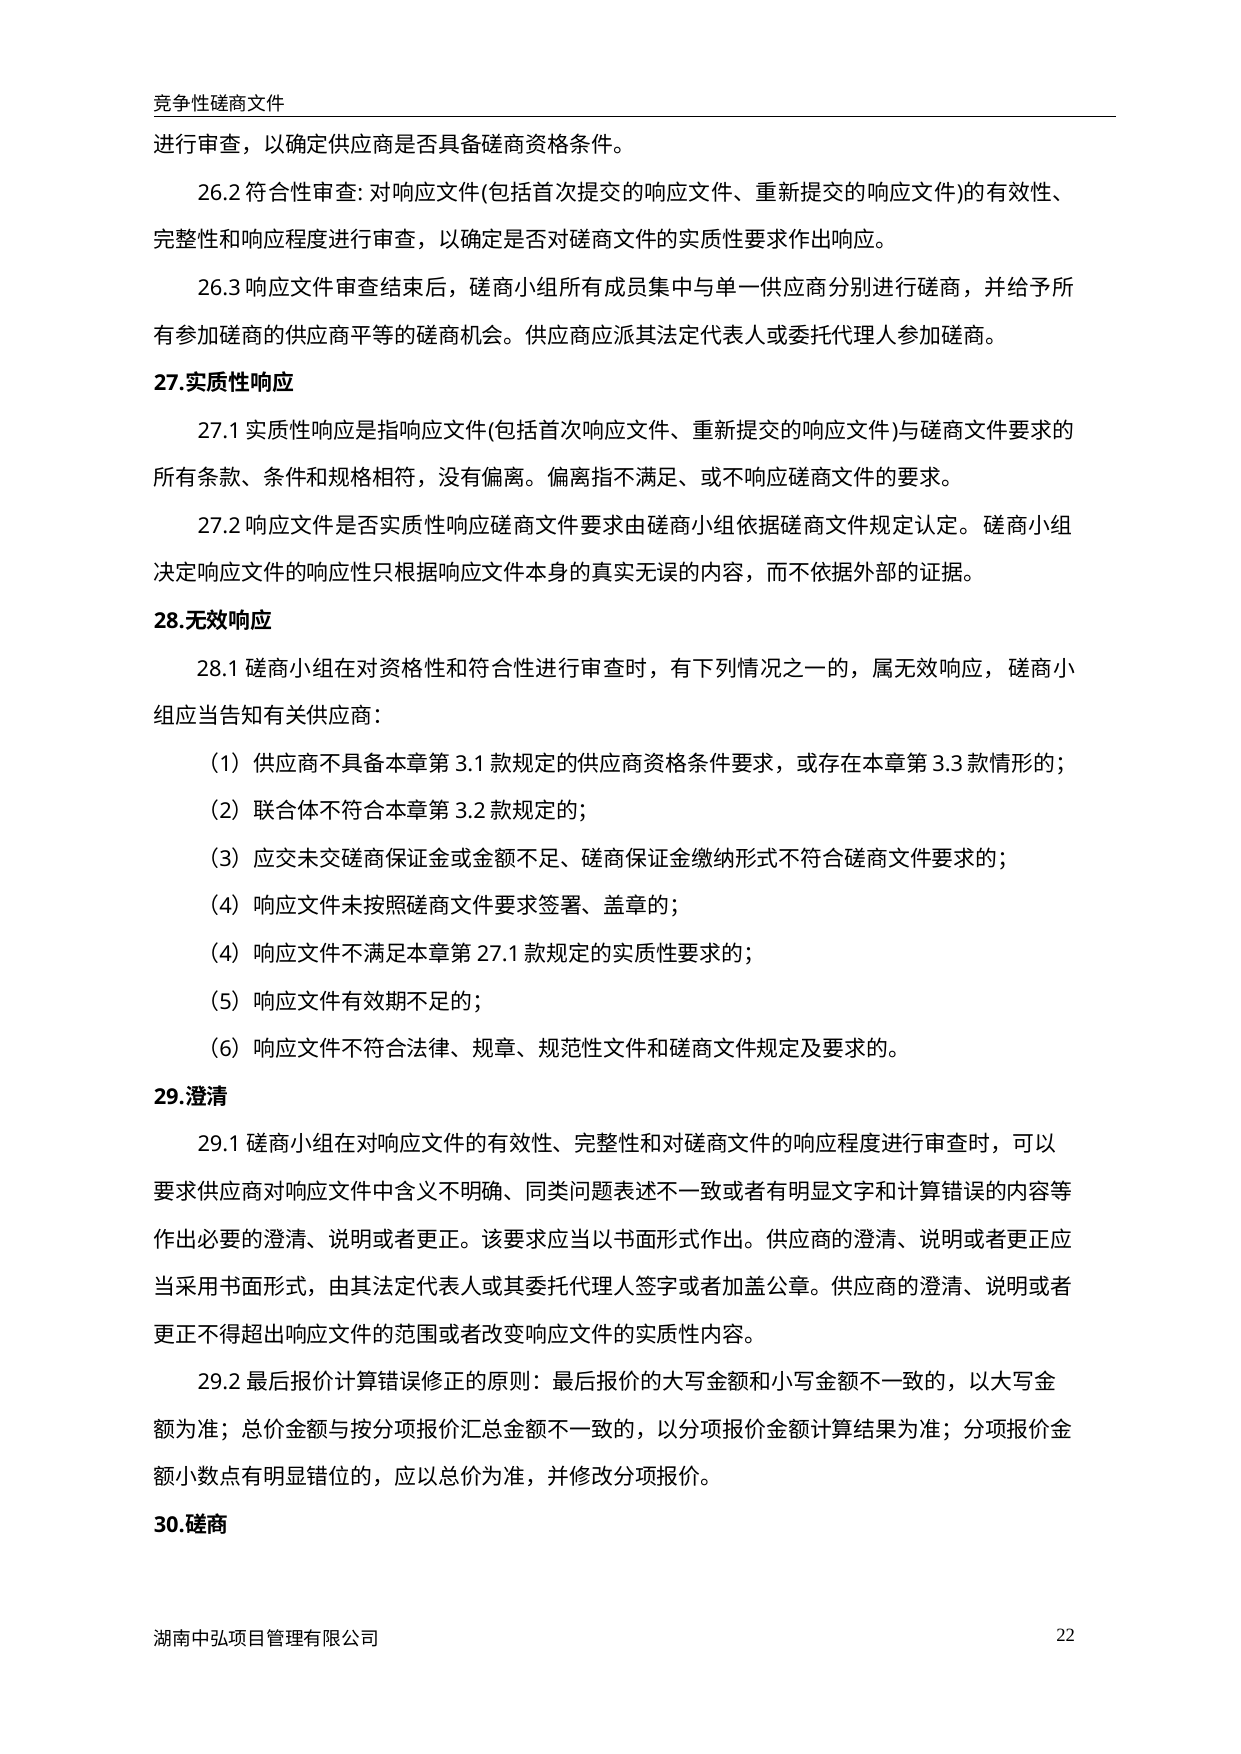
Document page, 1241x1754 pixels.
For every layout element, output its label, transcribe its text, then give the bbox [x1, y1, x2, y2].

text 26.2符合性审查: 对响应文件(包括首次提交的响应文件、重新提交的响应文件)的有效性、完整性和响应程度进行审查，以确定是否对磋商文件的实质性要求作出响应。 [153, 175, 1075, 254]
text 29.1 磋商小组在对响应文件的有效性、完整性和对磋商文件的响应程度进行审查时，可以要求供应商对响应文件中含义不明确、同类问题表述不一致或者有明显文字和计算错误的内容等作出必要的澄清、说明或者更正。该要求应当以书面形式作出。供应商的澄清、说明或者更正应当采用书面形式，由其法定代表人或其委托代理人签字或者加盖公章。供应商的澄清、说明或者更正不得超出响应文件的范围或者改变响应文件的实质性内容。 [153, 1126, 1075, 1348]
text （3）应交未交磋商保证金或金额不足、磋商保证金缴纳形式不符合磋商文件要求的； [153, 841, 1075, 873]
text （1）供应商不具备本章第3.1款规定的供应商资格条件要求，或存在本章第3.3款情形的； [153, 746, 1075, 777]
text 27.实质性响应 [153, 365, 1075, 397]
text 28.无效响应 [153, 603, 1075, 635]
text 29.2 最后报价计算错误修正的原则：最后报价的大写金额和小写金额不一致的，以大写金额为准；总价金额与按分项报价汇总金额不一致的，以分项报价金额计算结果为准；分项报价金额小数点有明显错位的，应以总价为准，并修改分项报价。 [153, 1364, 1075, 1491]
text 28.1磋商小组在对资格性和符合性进行审查时，有下列情况之一的，属无效响应，磋商小组应当告知有关供应商： [153, 651, 1075, 730]
text 26.3响应文件审查结束后，磋商小组所有成员集中与单一供应商分别进行磋商，并给予所有参加磋商的供应商平等的磋商机会。供应商应派其法定代表人或委托代理人参加磋商。 [153, 270, 1075, 349]
text （6）响应文件不符合法律、规章、规范性文件和磋商文件规定及要求的。 [153, 1031, 1075, 1063]
text （5）响应文件有效期不足的； [153, 984, 1075, 1015]
text （4）响应文件未按照磋商文件要求签署、盖章的； [153, 888, 1075, 920]
text 30.磋商 [153, 1507, 1075, 1538]
text 29.澄清 [153, 1079, 1075, 1111]
text （2）联合体不符合本章第3.2款规定的； [153, 793, 1075, 825]
text 27.1实质性响应是指响应文件(包括首次响应文件、重新提交的响应文件)与磋商文件要求的所有条款、条件和规格相符，没有偏离。偏离指不满足、或不响应磋商文件的要求。 [153, 413, 1075, 492]
text （4）响应文件不满足本章第27.1款规定的实质性要求的； [153, 936, 1075, 968]
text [153, 127, 1075, 159]
text 27.2响应文件是否实质性响应磋商文件要求由磋商小组依据磋商文件规定认定。磋商小组决定响应文件的响应性只根据响应文件本身的真实无误的内容，而不依据外部的证据。 [153, 508, 1072, 587]
